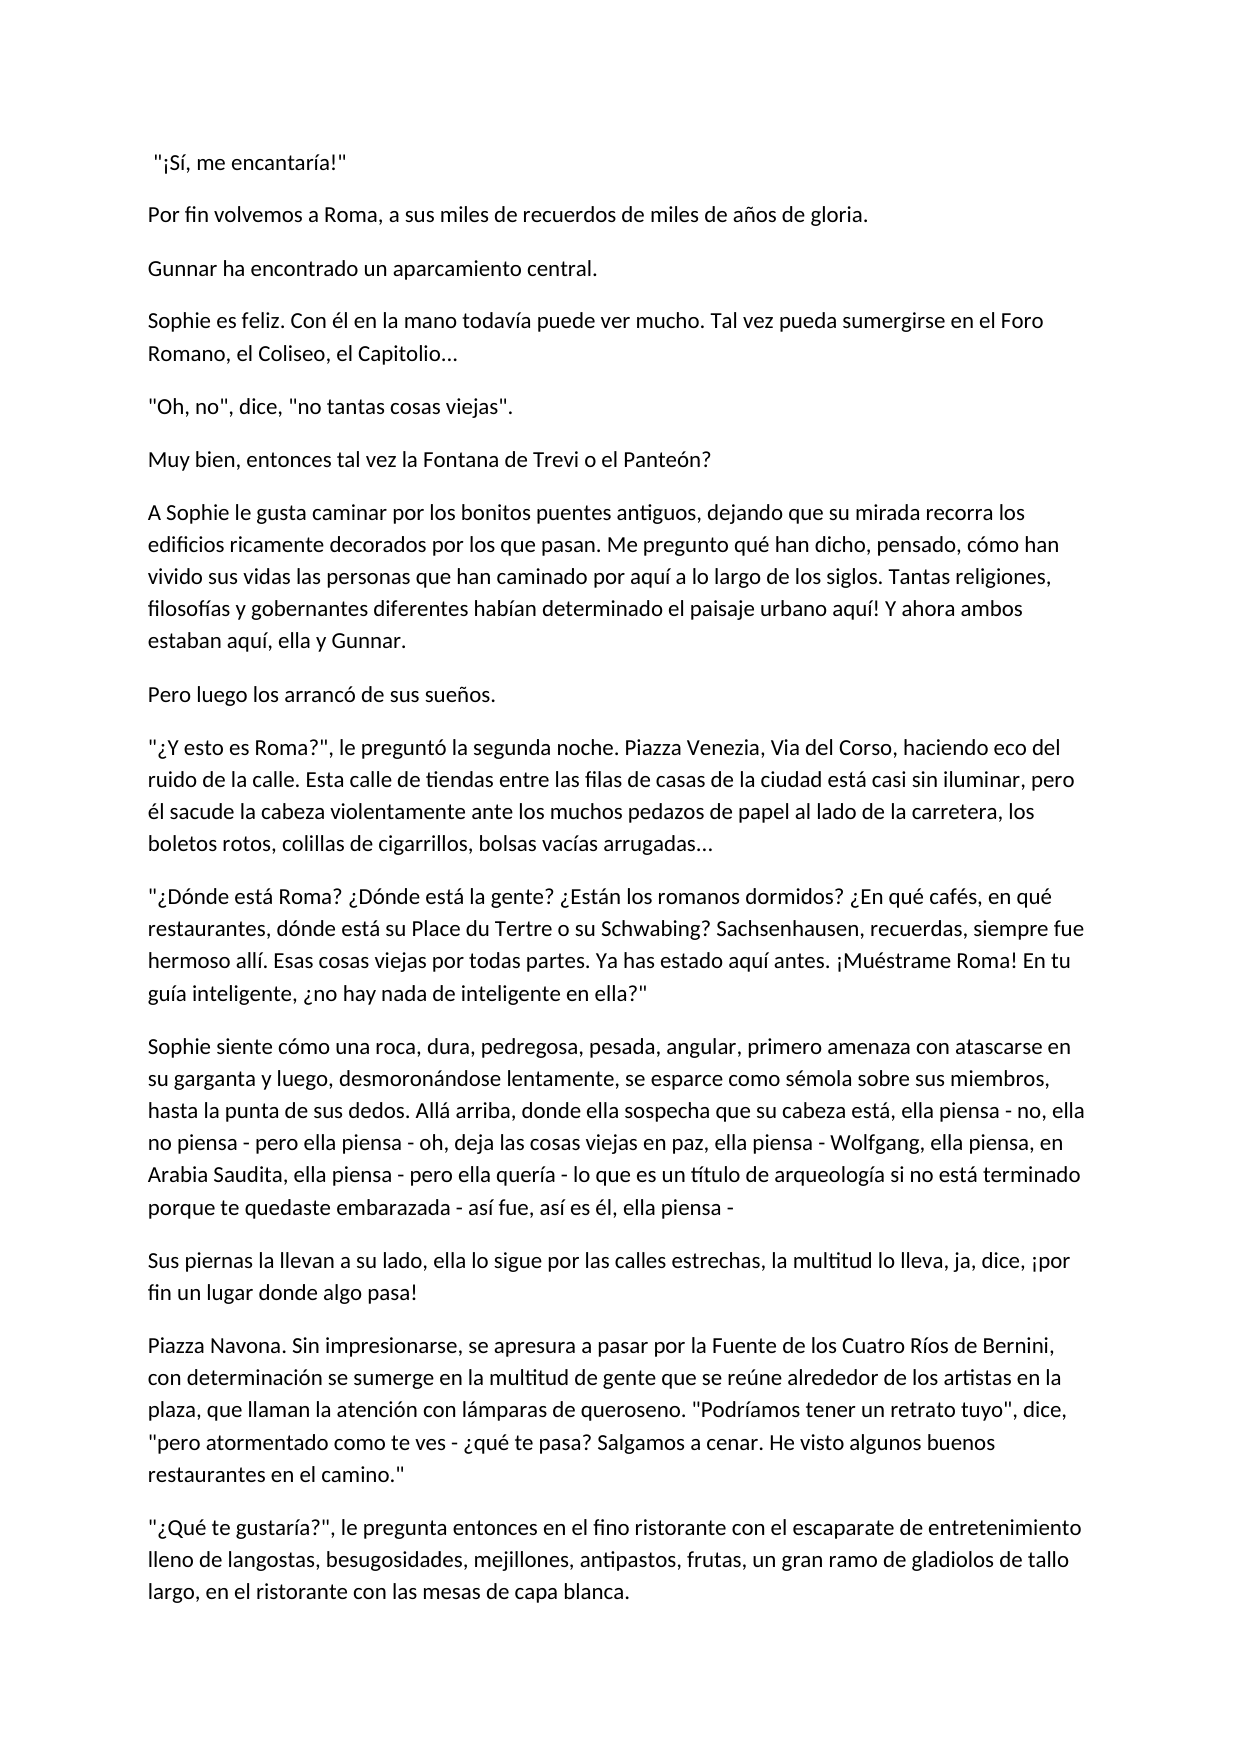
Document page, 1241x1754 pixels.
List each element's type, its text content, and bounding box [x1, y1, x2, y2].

text Sophie siente cómo una roca, dura, pedregosa, pesada, angular, primero amenaza con atascarse en su garganta y luego, desmoronándose lentamente, se esparce como sémola sobre sus miembros, hasta la punta de sus dedos. Allá arriba, donde ella sospecha que su cabeza está, ella piensa - no, ella no piensa - pero ella piensa - oh, deja las cosas viejas en paz, ella piensa - Wolfgang, ella piensa, en Arabia Saudita, ella piensa - pero ella quería - lo que es un título de arqueología si no está terminado porque te quedaste embarazada - así fue, así es él, ella piensa - [148, 1032, 1093, 1221]
text A Sophie le gusta caminar por los bonitos puentes antiguos, dejando que su mirada recorra los edificios ricamente decorados por los que pasan. Me pregunto qué han dicho, pensado, cómo han vivido sus vidas las personas que han caminado por aquí a lo largo de los siglos. Tantas religiones, filosofías y gobernantes diferentes habían determinado el paisaje urbano aquí! Y ahora ambos estaban aquí, ella y Gunnar. [148, 498, 1093, 655]
text Piazza Navona. Sin impresionarse, se apresura a pasar por la Fuente de los Cuatro Ríos de Bernini, con determinación se sumerge en la multitud de gente que se reúne alrededor de los artistas en la plaza, que llaman la atención con lámparas de queroseno. "Podríamos tener un retrato tuyo", dice, "pero atormentado como te ves - ¿qué te pasa? Salgamos a cenar. He visto algunos buenos restaurantes en el camino." [148, 1331, 1093, 1488]
text Sus piernas la llevan a su lado, ella lo sigue por las calles estrechas, la multitud lo lleva, ja, dice, ¡por fin un lugar donde algo pasa! [148, 1246, 1093, 1306]
text Sophie es feliz. Con él en la mano todavía puede ver mucho. Tal vez pueda sumergirse en el Foro Romano, el Coliseo, el Capitolio... [148, 307, 1093, 367]
text "¡Sí, me encantaría!" [148, 148, 1093, 176]
text "¿Y esto es Roma?", le preguntó la segunda noche. Piazza Venezia, Via del Corso, haciendo eco del ruido de la calle. Esta calle de tiendas entre las filas de casas de la ciudad está casi sin iluminar, pero él sacude la cabeza violentamente ante los muchos pedazos de papel al lado de la carretera, los boletos rotos, colillas de cigarrillos, bolsas vacías arrugadas... [148, 733, 1093, 857]
text Muy bien, entonces tal vez la Fontana de Trevi o el Panteón? [148, 445, 1093, 473]
text Por fin volvemos a Roma, a sus miles de recuerdos de miles de años de gloria. [148, 201, 1093, 229]
text Pero luego los arrancó de sus sueños. [148, 680, 1093, 708]
text "¿Dónde está Roma? ¿Dónde está la gente? ¿Están los romanos dormidos? ¿En qué cafés, en qué restaurantes, dónde está su Place du Tertre o su Schwabing? Sachsenhausen, recuerdas, siempre fue hermoso allí. Esas cosas viejas por todas partes. Ya has estado aquí antes. ¡Muéstrame Roma! En tu guía inteligente, ¿no hay nada de inteligente en ella?" [148, 882, 1093, 1007]
text Gunnar ha encontrado un aparcamiento central. [148, 254, 1093, 282]
text "Oh, no", dice, "no tantas cosas viejas". [148, 392, 1093, 420]
text "¿Qué te gustaría?", le pregunta entonces en el fino ristorante con el escaparate de entretenimiento lleno de langostas, besugosidades, mejillones, antipastos, frutas, un gran ramo de gladiolos de tallo largo, en el ristorante con las mesas de capa blanca. [148, 1513, 1093, 1605]
